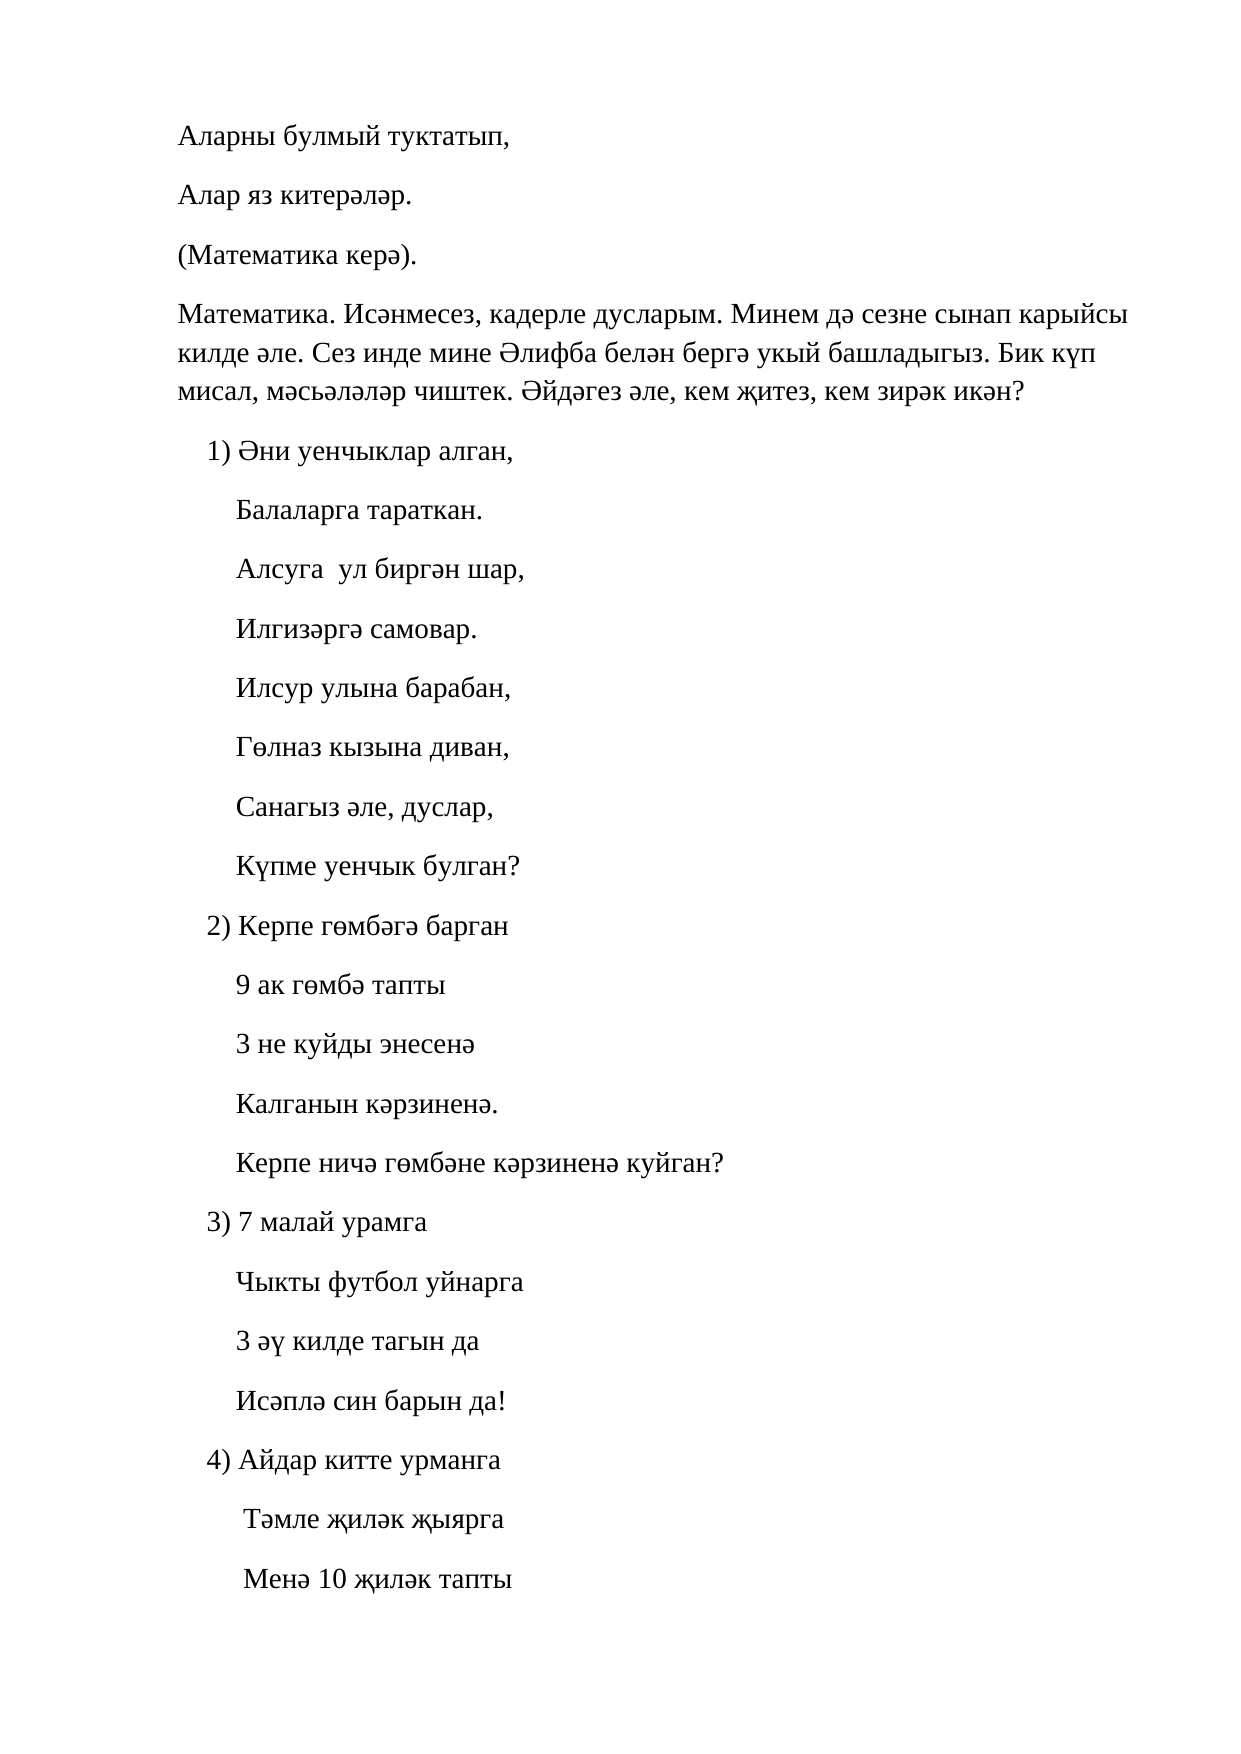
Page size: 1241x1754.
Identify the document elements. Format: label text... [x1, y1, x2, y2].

text Керпе ничә гөмбәне кәрзиненә куйган? [177, 1145, 1152, 1179]
text Күпме уенчык булган? [177, 848, 1152, 882]
text Калганын кәрзиненә. [177, 1086, 1152, 1119]
text 3 не куйды энесенә [177, 1026, 1152, 1060]
text Илгизәргә самовар. [177, 611, 1152, 644]
text Балаларга тараткан. [177, 492, 1152, 526]
text Менә 10 җиләк тапты [177, 1561, 1152, 1594]
text 3 әү килде тагын да [177, 1323, 1152, 1357]
text 4) Айдар китте урманга [177, 1442, 1152, 1476]
text 3) 7 малай урамга [177, 1204, 1152, 1238]
text Аларны булмый туктатып, [177, 118, 1152, 152]
text Алсуга ул биргән шар, [177, 551, 1152, 585]
text Исәплә син барын да! [177, 1383, 1152, 1416]
text Чыкты футбол уйнарга [177, 1264, 1152, 1297]
text 1) Әни уенчыклар алган, [177, 433, 1152, 466]
text (Математика керә). [177, 237, 1152, 270]
text Санагыз әле, дуслар, [177, 789, 1152, 822]
text Гөлназ кызына диван, [177, 729, 1152, 763]
text 2) Керпе гөмбәгә барган [177, 908, 1152, 941]
text Математика. Исәнмесез, кадерле дусларым. Минем дә сезне сынап карыйсы килде әле. Сез инде мине Әлифба белән бергә укый башладыгыз. Бик күп мисал, мәсьәләләр чиштек. Әйдәгез әле, кем җитез, кем зирәк икән? [177, 296, 1152, 407]
text Илсур улына барабан, [177, 670, 1152, 704]
text Алар яз китерәләр. [177, 177, 1152, 211]
text Тәмле җиләк җыярга [177, 1501, 1152, 1535]
text 9 ак гөмбә тапты [177, 967, 1152, 1001]
